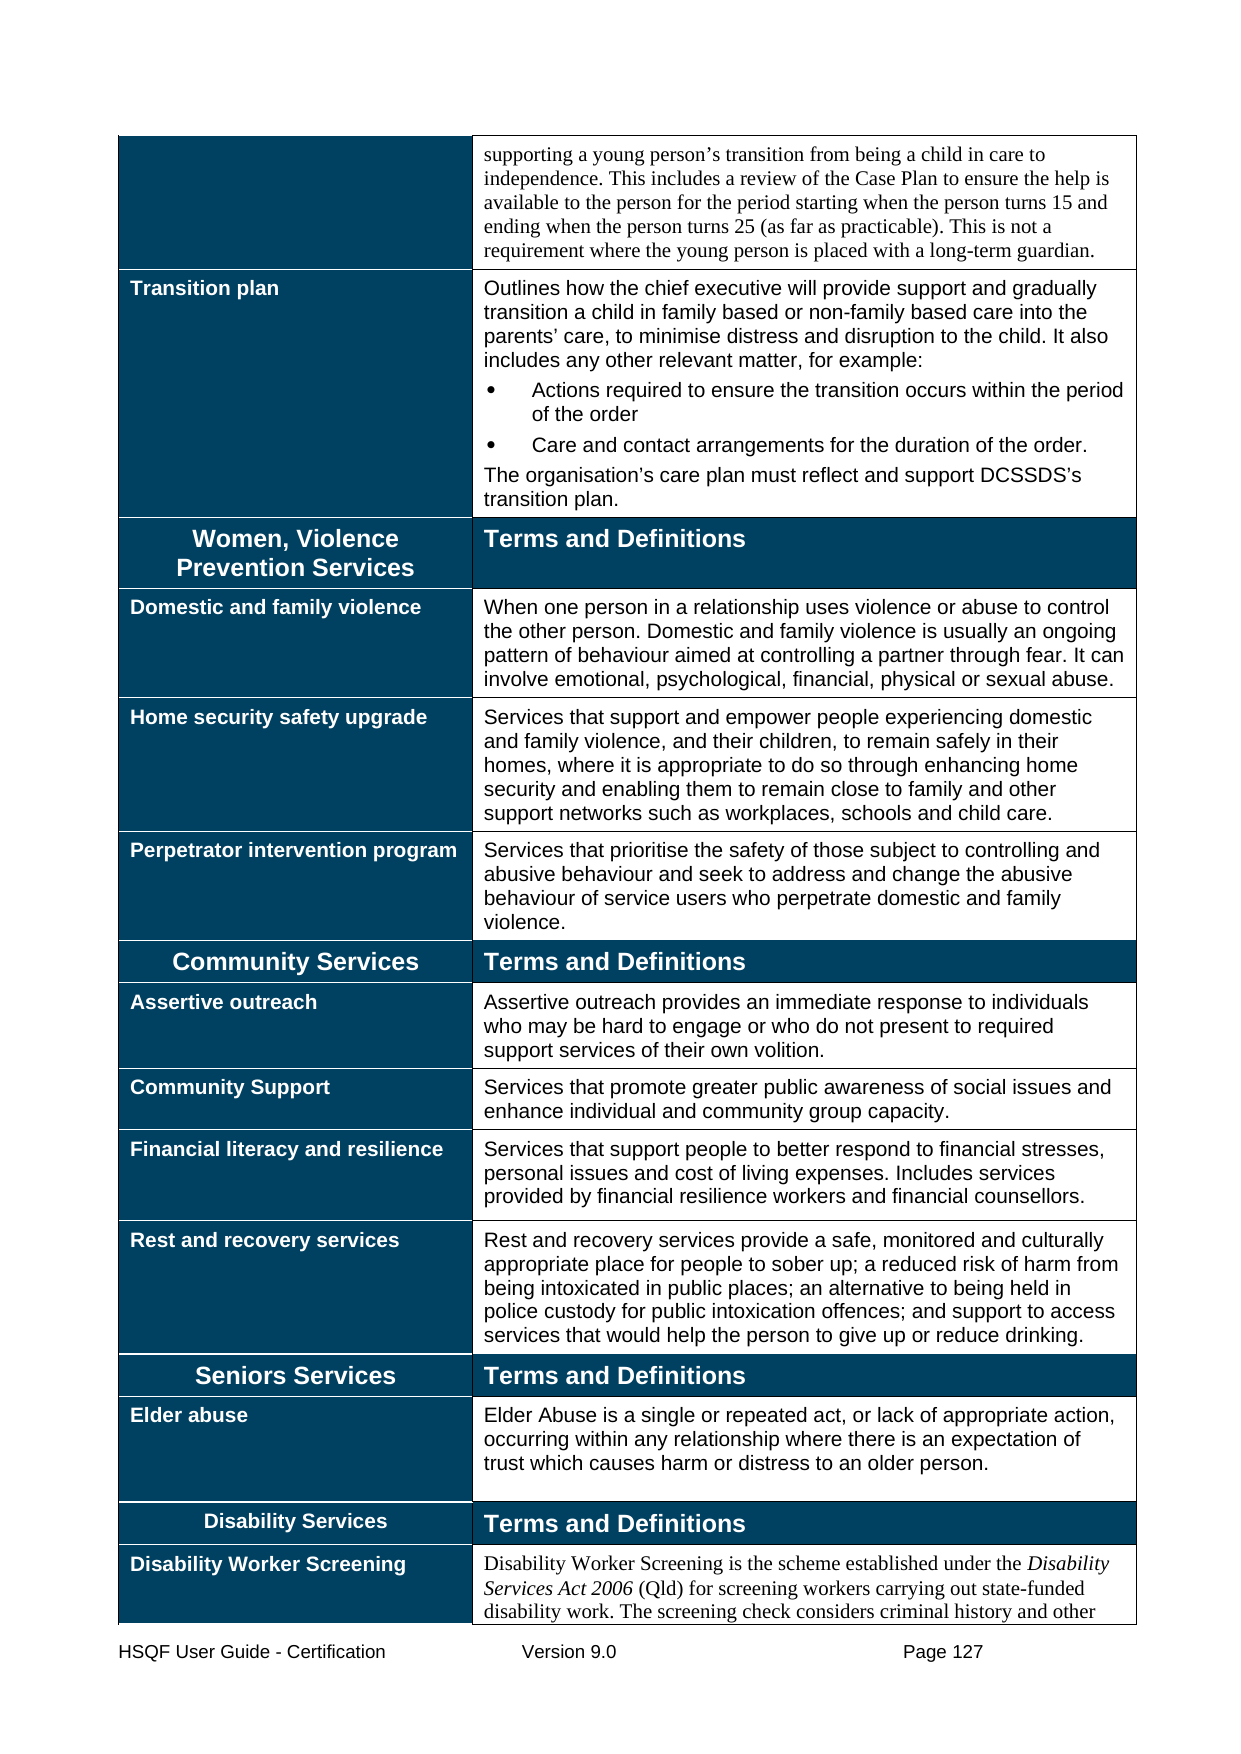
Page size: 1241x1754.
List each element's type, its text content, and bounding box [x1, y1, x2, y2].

table_cell When one person in a relationship uses violence or abuse to control the other person. Domestic and family violence is usually an ongoing pattern of behaviour aimed at controlling a partner through fear. It can involve emotional, psychological, financial, physical or sexual abuse. [473, 589, 1136, 697]
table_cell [473, 1545, 1136, 1623]
table_cell Services that support people to better respond to financial stresses, personal issues and cost of living expenses. Includes services provided by financial resilience workers and financial counsellors. [473, 1130, 1136, 1220]
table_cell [473, 136, 1136, 269]
table_cell Rest and recovery services provide a safe, monitored and culturally appropriate place for people to sober up; a reduced risk of harm from being intoxicated in public places; an alternative to being held in police custody for public intoxication offences; and support to access services that would help the person to give up or reduce drinking. [473, 1221, 1136, 1353]
table_header Terms and Definitions [473, 1502, 1136, 1544]
table_cell Elder abuse [119, 1397, 472, 1501]
table_cell Rest and recovery services [119, 1221, 472, 1353]
table_cell Assertive outreach [119, 983, 472, 1068]
table_cell Services that promote greater public awareness of social issues and enhance individual and community group capacity. [473, 1069, 1136, 1129]
table_header Disability Services [119, 1503, 472, 1544]
table_cell Services that prioritise the safety of those subject to controlling and abusive behaviour and seek to address and change the abusive behaviour of service users who perpetrate domestic and family violence. [473, 832, 1136, 940]
table_cell Perpetrator intervention program [119, 832, 472, 940]
table_cell Financial literacy and resilience [119, 1130, 472, 1220]
table_cell Terms and Definitions [473, 518, 1136, 588]
table_cell Assertive outreach provides an immediate response to individuals who may be hard to engage or who do not present to required support services of their own volition. [473, 983, 1136, 1068]
table_cell Community Services [119, 941, 472, 982]
table_cell Community Support [119, 1069, 472, 1129]
table_cell Home security safety upgrade [119, 698, 472, 831]
table_cell Services that support and empower people experiencing domestic and family violence, and their children, to remain safely in their homes, where it is appropriate to do so through enhancing home security and enabling them to remain close to family and other support networks such as workplaces, schools and child care. [473, 698, 1136, 831]
table_cell Terms and Definitions [473, 940, 1136, 982]
table_cell Domestic and family violence [119, 589, 472, 697]
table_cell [119, 1545, 472, 1623]
table_cell Elder Abuse is a single or repeated act, or lack of appropriate action, occurring within any relationship where there is an expectation of trust which causes harm or distress to an older person. [473, 1397, 1136, 1501]
table_cell Outlines how the chief executive will provide support and gradually transition a child in family based or non-family based care into the parents’ care, to minimise distress and disruption to the child. It also includes any other relevant matter, for example: Actions required to ensure the transition occurs within the period of the order Care and contact arrangements for the duration of the order. The organisation’s care plan must reflect and support DCSSDS’s transition plan. [473, 270, 1136, 517]
table_cell Terms and Definitions [473, 1354, 1136, 1396]
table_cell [119, 136, 472, 269]
table_cell Women, Violence Prevention Services [119, 518, 472, 588]
table_cell Seniors Services [119, 1355, 472, 1396]
table_cell Transition plan [119, 270, 472, 517]
